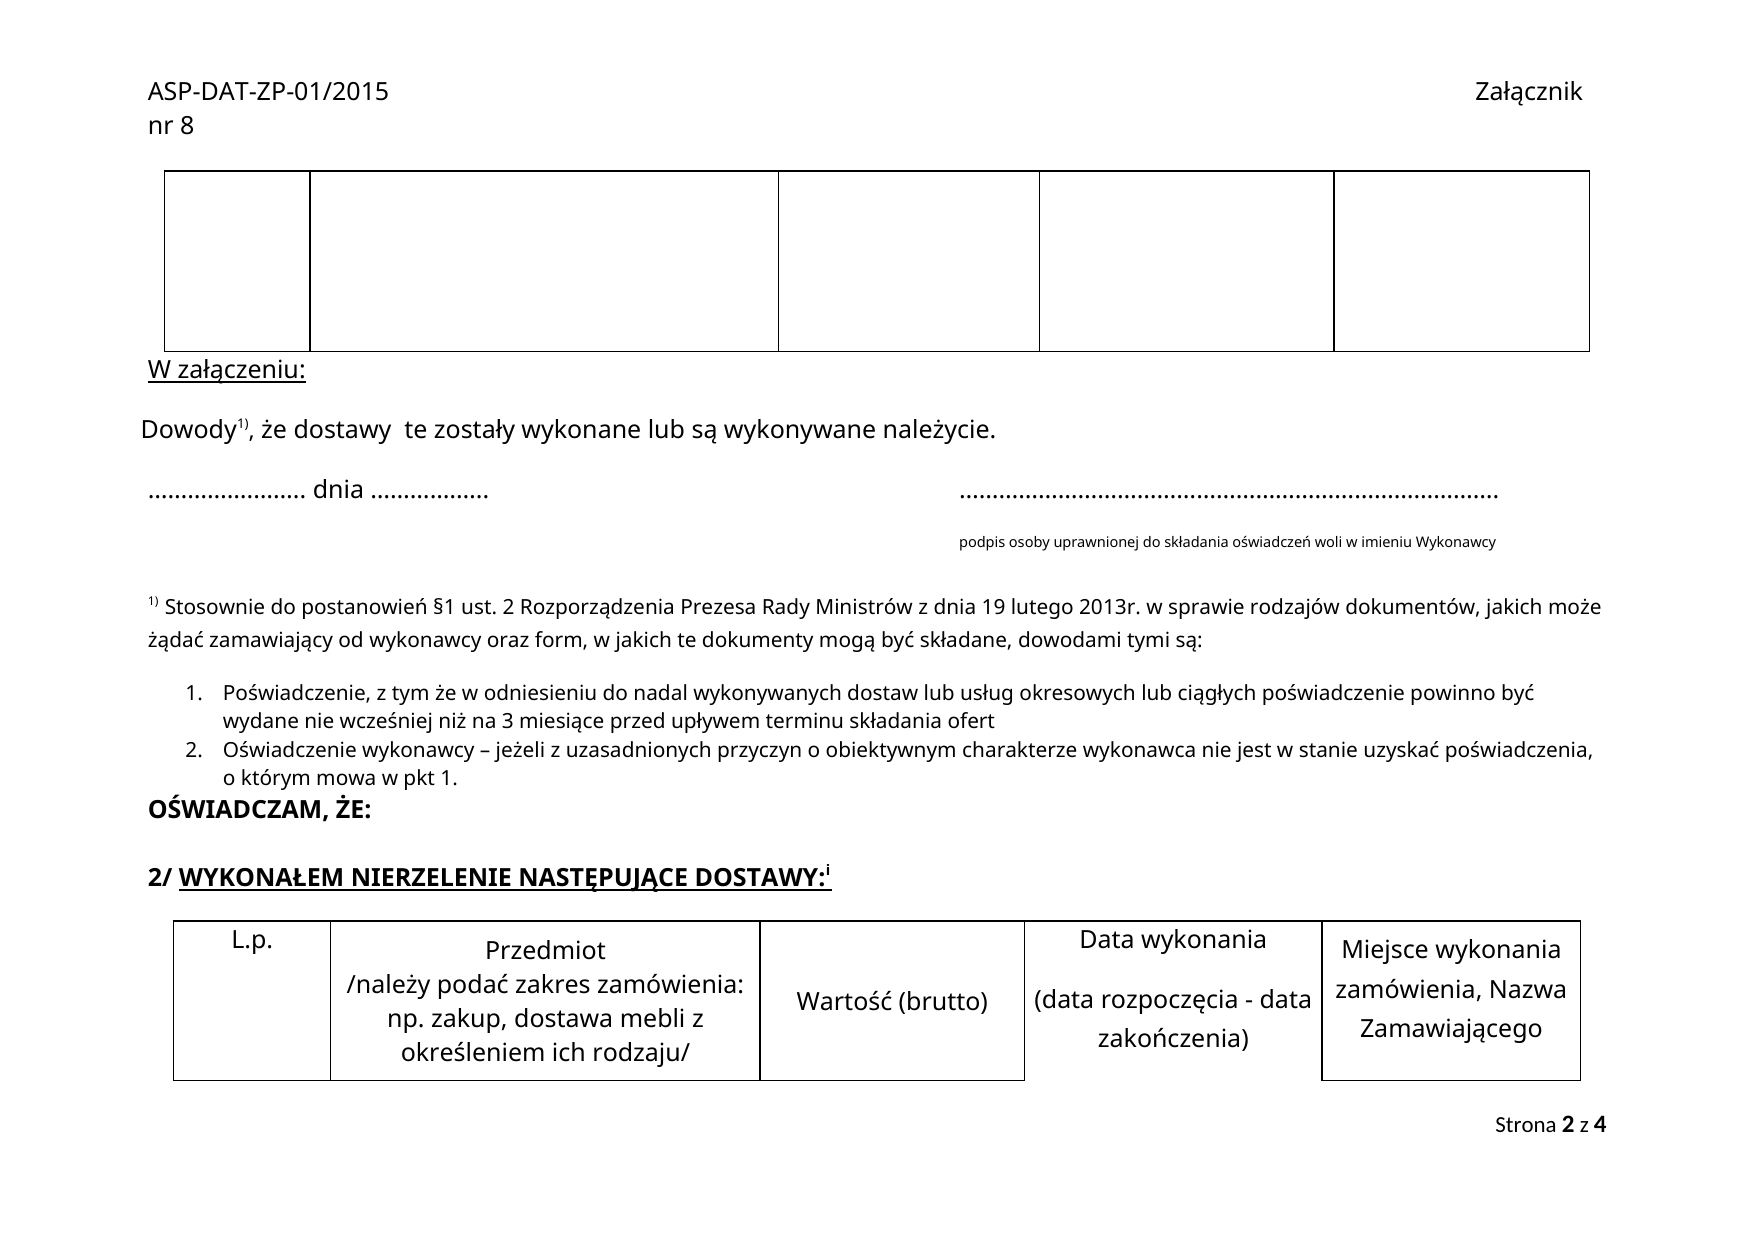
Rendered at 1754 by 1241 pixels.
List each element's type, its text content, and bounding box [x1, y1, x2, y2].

list Poświadczenie, z tym że w odniesieniu do nadal wykonywanych dostaw lub usług okresowych lub ciągłych poświadczenie powinno być wydane nie wcześniej niż na 3 miesiące przed upływem terminu składania ofert [185, 678, 1606, 735]
text Dowody1), że dostawy te zostały wykonane lub są wykonywane należycie. [88, 412, 1606, 446]
text …………….…….. dnia ……….…….. ………………………………………………………………………. [148, 472, 1606, 506]
list Oświadczenie wykonawcy – jeżeli z uzasadnionych przyczyn o obiektywnym charakterze wykonawca nie jest w stanie uzyskać poświadczenia, o którym mowa w pkt 1. [185, 735, 1606, 792]
text 1) Stosownie do postanowień §1 ust. 2 Rozporządzenia Prezesa Rady Ministrów z dnia 19 lutego 2013r. w sprawie rodzajów dokumentów, jakich może żądać zamawiający od wykonawcy oraz form, w jakich te dokumenty mogą być składane, dowodami tymi są: [148, 592, 1606, 653]
table_cell [779, 172, 1039, 351]
table_header Data wykonania (data rozpoczęcia - data zakończenia) [1025, 922, 1321, 1079]
text OŚWIADCZAM, ŻE: [148, 792, 1606, 826]
table_header Przedmiot /należy podać zakres zamówienia: np. zakup, dostawa mebli z określeniem ich rodzaju/ [331, 922, 759, 1079]
table_header Wartość (brutto) [761, 922, 1024, 1079]
text 2/ WYKONAŁEM NIERZELENIE NASTĘPUJĄCE DOSTAWY: [148, 860, 1606, 894]
table_cell [1335, 172, 1589, 351]
table_cell [165, 172, 309, 351]
table_cell [1040, 172, 1333, 351]
table_header Miejsce wykonania zamówienia, Nazwa Zamawiającego [1323, 922, 1580, 1079]
table_header L.p. [174, 922, 330, 1079]
table_cell [311, 172, 778, 351]
text W załączeniu: [148, 352, 1606, 386]
text podpis osoby uprawnionej do składania oświadczeń woli w imieniu Wykonawcy [148, 532, 1606, 566]
